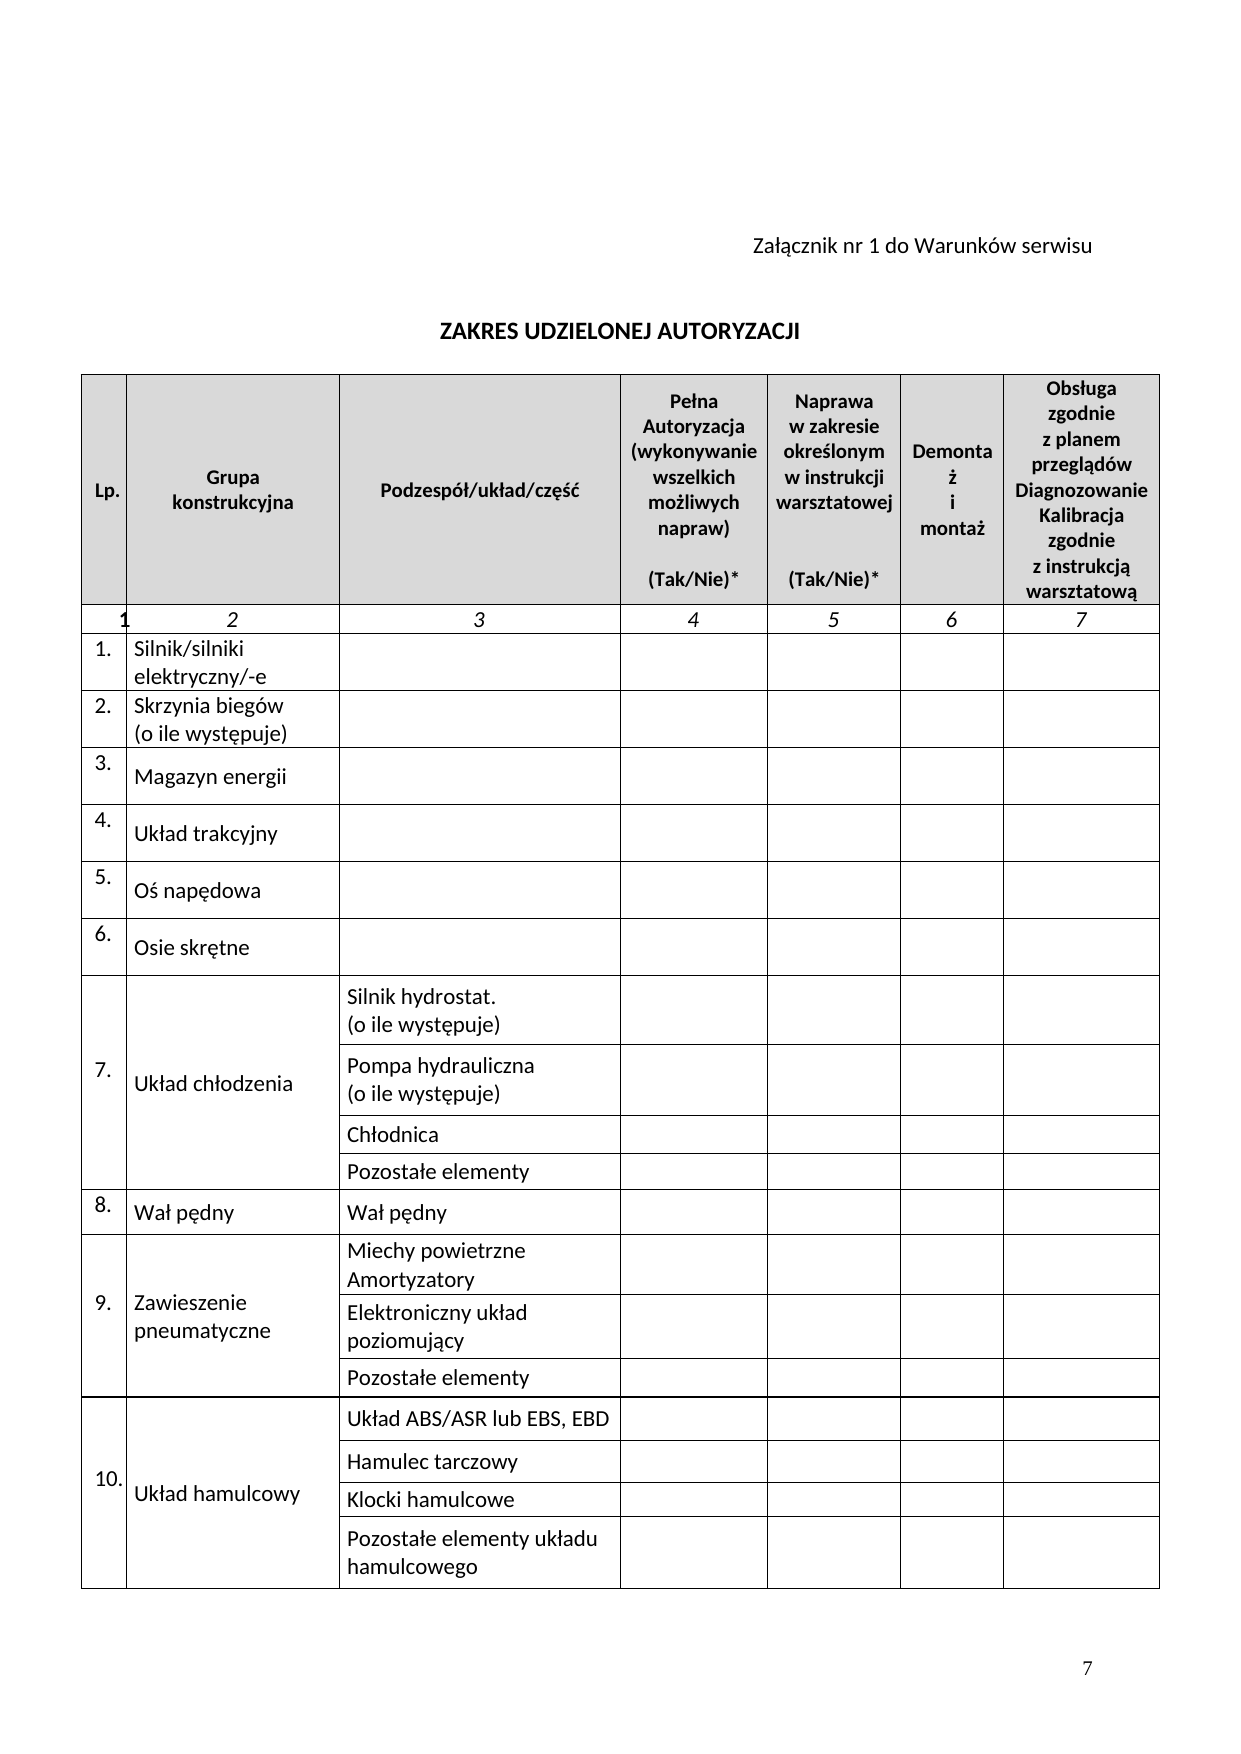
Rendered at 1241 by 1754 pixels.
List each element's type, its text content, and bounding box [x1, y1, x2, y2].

table_header Obsługa zgodnie z planem przeglądów Diagnozowanie Kalibracja zgodnie z instrukcją warsztatową [1004, 375, 1159, 604]
table_cell Skrzynia biegów (o ile występuje) [127, 691, 339, 747]
table_cell [901, 805, 1003, 861]
table_cell [901, 1359, 1003, 1396]
table_cell [768, 748, 900, 804]
table_cell Chłodnica [340, 1116, 620, 1152]
table_cell 3 [340, 605, 620, 633]
table_header Podzespół/układ/część [340, 375, 620, 604]
table_cell Pompa hydrauliczna (o ile występuje) [340, 1045, 620, 1114]
table_cell 5 [768, 605, 900, 633]
table_cell Zawieszenie pneumatyczne [127, 1235, 339, 1396]
table_cell [1004, 805, 1159, 861]
table_cell [82, 976, 126, 1189]
table_cell Pozostałe elementy [340, 1154, 620, 1189]
table_header Grupa konstrukcyjna [127, 375, 339, 604]
table_cell Magazyn energii [127, 748, 339, 804]
table_cell Hamulec tarczowy [340, 1441, 620, 1482]
table_header Demontaż i montaż [901, 375, 1003, 604]
table_cell Układ chłodzenia [127, 976, 339, 1189]
table_cell 1 [82, 605, 126, 633]
table_cell 4 [621, 605, 767, 633]
table_cell [621, 1190, 767, 1234]
table_cell [82, 805, 126, 861]
table_cell [901, 691, 1003, 747]
table_cell [901, 1045, 1003, 1114]
table_cell [768, 1045, 900, 1114]
text ZAKRES UDZIELONEJ AUTORYZACJI [148, 316, 1093, 346]
table_cell [82, 1235, 126, 1396]
table_cell Układ ABS/ASR lub EBS, EBD [340, 1398, 620, 1440]
table_header Lp. [82, 375, 126, 604]
table_cell [1004, 1116, 1159, 1152]
table_cell [901, 1190, 1003, 1234]
table_cell [621, 748, 767, 804]
table_cell [82, 634, 126, 690]
table_cell [621, 1154, 767, 1189]
table_cell [768, 1359, 900, 1396]
table_cell [901, 919, 1003, 975]
table_cell [768, 1483, 900, 1516]
table_cell Silnik hydrostat. (o ile występuje) [340, 976, 620, 1043]
table_cell [340, 691, 620, 747]
table_cell [768, 1116, 900, 1152]
table_cell [901, 1295, 1003, 1358]
table_cell Układ hamulcowy [127, 1398, 339, 1588]
table_cell [768, 862, 900, 918]
table_cell Miechy powietrzne Amortyzatory [340, 1235, 620, 1294]
table_cell [621, 976, 767, 1043]
table_cell [621, 1359, 767, 1396]
table_cell [82, 691, 126, 747]
table_cell [768, 919, 900, 975]
table_cell [621, 1398, 767, 1440]
table_cell [768, 1441, 900, 1482]
table_cell [768, 1235, 900, 1294]
table_cell [621, 1235, 767, 1294]
table_cell Pozostałe elementy układu hamulcowego [340, 1517, 620, 1588]
table_cell Wał pędny [340, 1190, 620, 1234]
table_cell [901, 1235, 1003, 1294]
table_cell [340, 634, 620, 690]
table_cell [621, 805, 767, 861]
table_cell [1004, 1045, 1159, 1114]
table_cell [621, 1441, 767, 1482]
table_cell [1004, 1295, 1159, 1358]
table_cell 6 [901, 605, 1003, 633]
table_cell [768, 1398, 900, 1440]
table_cell [768, 1190, 900, 1234]
table_cell [1004, 862, 1159, 918]
table_cell [340, 748, 620, 804]
table_cell [768, 1517, 900, 1588]
table_cell [901, 1398, 1003, 1440]
table_cell [901, 1116, 1003, 1152]
table_cell [1004, 1483, 1159, 1516]
table_cell 2 [127, 605, 339, 633]
table_cell [1004, 1154, 1159, 1189]
table_cell [82, 748, 126, 804]
table_cell [1004, 1517, 1159, 1588]
table_cell [901, 976, 1003, 1043]
table_cell Oś napędowa [127, 862, 339, 918]
table_cell Wał pędny [127, 1190, 339, 1234]
table_cell Klocki hamulcowe [340, 1483, 620, 1516]
table_cell [901, 1154, 1003, 1189]
table_cell [901, 1483, 1003, 1516]
table_cell [621, 1116, 767, 1152]
table_cell [1004, 634, 1159, 690]
table_cell [1004, 976, 1159, 1043]
table_cell [768, 1154, 900, 1189]
table_cell [621, 1295, 767, 1358]
table_header Naprawa w zakresie określonym w instrukcji warsztatowej (Tak/Nie)* [768, 375, 900, 604]
table_cell [901, 1517, 1003, 1588]
table_cell [1004, 1235, 1159, 1294]
table_cell [621, 862, 767, 918]
table_cell [1004, 1398, 1159, 1440]
table_cell [1004, 1441, 1159, 1482]
table_cell [1004, 1190, 1159, 1234]
table_cell [768, 691, 900, 747]
table_cell 7 [1004, 605, 1159, 633]
table_cell [1004, 748, 1159, 804]
table_cell Silnik/silniki elektryczny/-e [127, 634, 339, 690]
table_cell Układ trakcyjny [127, 805, 339, 861]
table_cell [340, 805, 620, 861]
table_cell [82, 1398, 126, 1588]
text Załącznik nr 1 do Warunków serwisu [148, 232, 1093, 259]
table_cell [82, 1190, 126, 1234]
table_cell [340, 862, 620, 918]
table_cell [1004, 919, 1159, 975]
table_cell [901, 748, 1003, 804]
table_cell [621, 1483, 767, 1516]
table_cell [1004, 691, 1159, 747]
table_cell [621, 1517, 767, 1588]
table_cell [768, 1295, 900, 1358]
table_cell [621, 691, 767, 747]
table_cell [768, 805, 900, 861]
table_cell [82, 919, 126, 975]
table_cell [82, 862, 126, 918]
table_cell [621, 634, 767, 690]
table_cell [621, 1045, 767, 1114]
table_cell [901, 634, 1003, 690]
table_cell [901, 862, 1003, 918]
table_cell [621, 919, 767, 975]
table_cell [768, 634, 900, 690]
table_cell [901, 1441, 1003, 1482]
table_cell [768, 976, 900, 1043]
table_cell Pozostałe elementy [340, 1359, 620, 1396]
table_cell [340, 919, 620, 975]
table_cell Elektroniczny układ poziomujący [340, 1295, 620, 1358]
table_cell [1004, 1359, 1159, 1396]
table_cell Osie skrętne [127, 919, 339, 975]
table_header Pełna Autoryzacja (wykonywanie wszelkich możliwych napraw) (Tak/Nie)* [621, 375, 767, 604]
